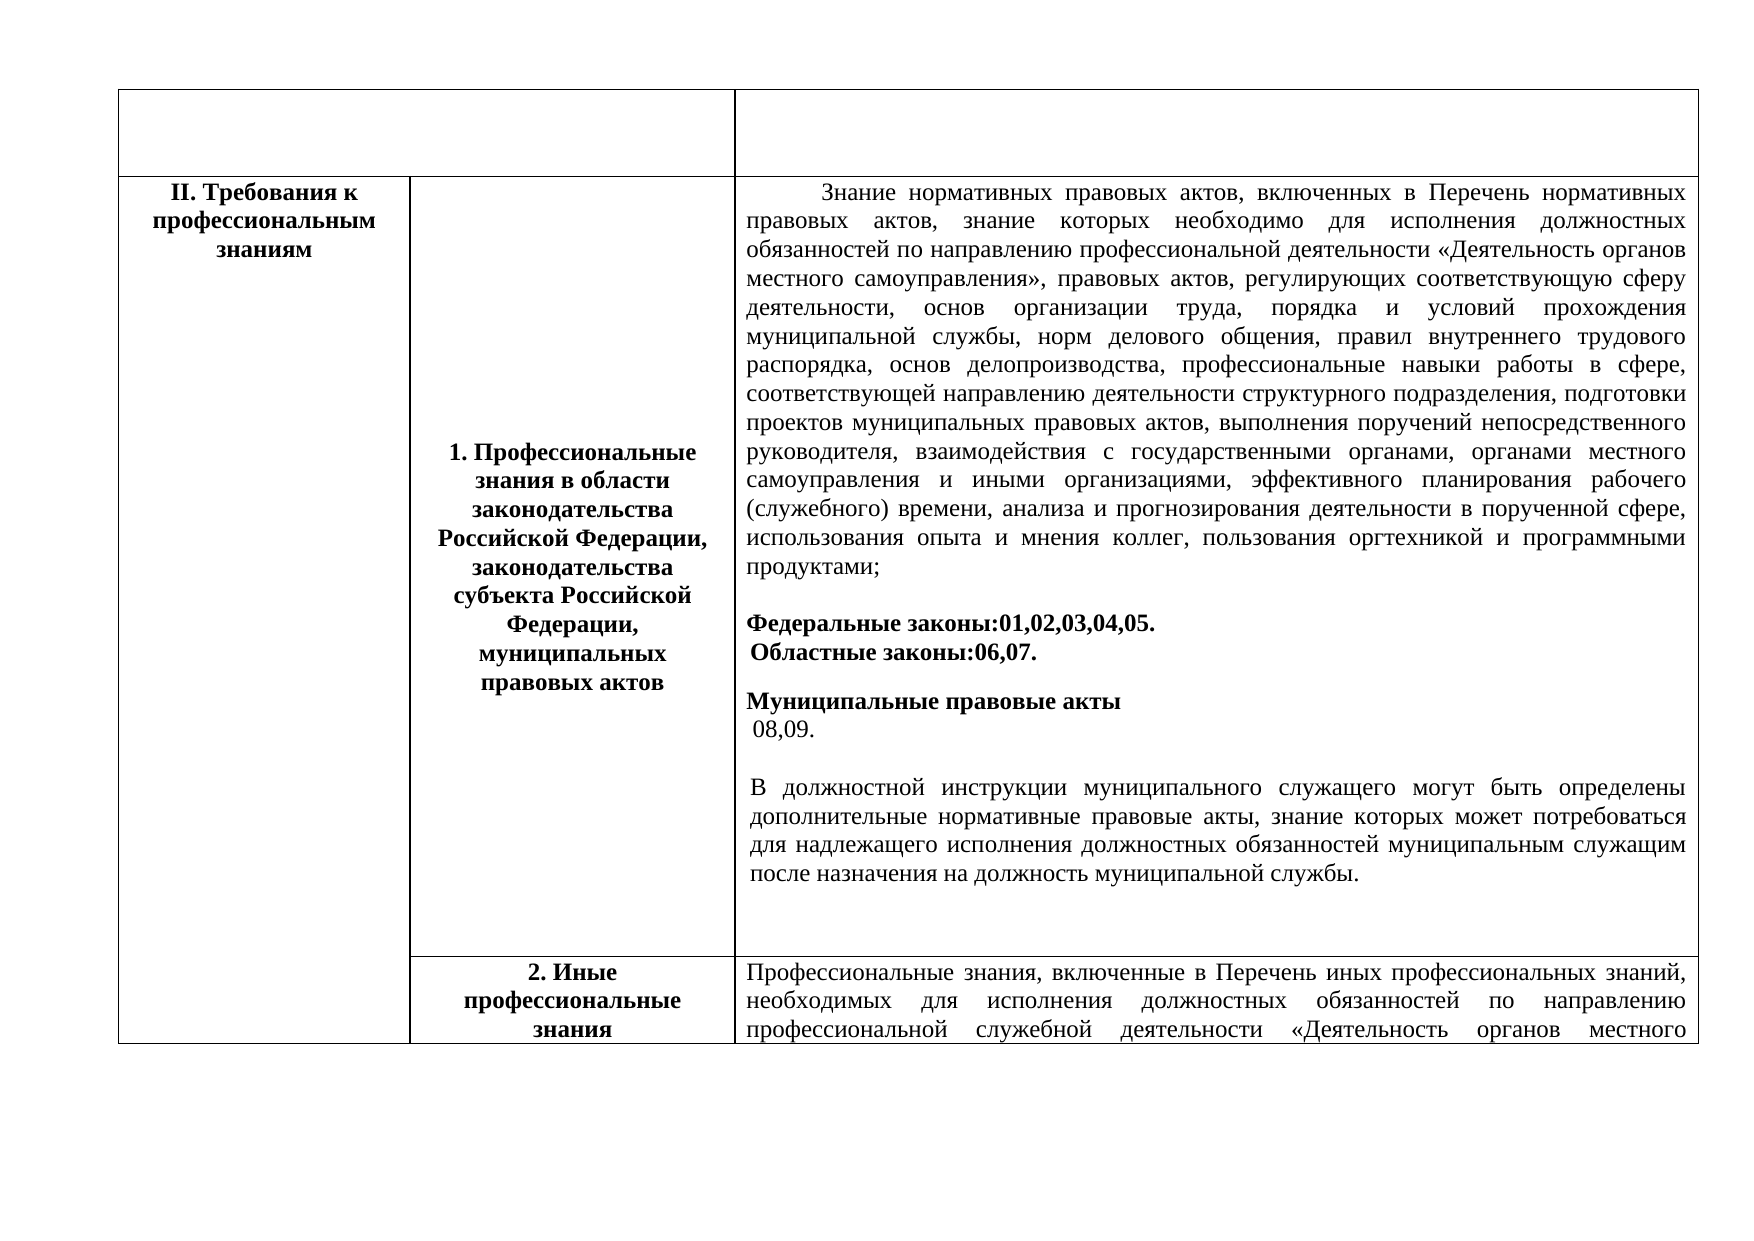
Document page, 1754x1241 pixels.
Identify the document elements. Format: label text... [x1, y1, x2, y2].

table_cell Знание нормативных правовых актов, включенных в Перечень нормативных правовых актов, знание которых необходимо для исполнения должностных обязанностей по направлению профессиональной деятельности «Деятельность органов местного самоуправления», правовых актов, регулирующих соответствующую сферу деятельности, основ организации труда, порядка и условий прохождения муниципальной службы, норм делового общения, правил внутреннего трудового распорядка, основ делопроизводства, профессиональные навыки работы в сфере, соответствующей направлению деятельности структурного подразделения, подготовки проектов муниципальных правовых актов, выполнения поручений непосредственного руководителя, взаимодействия с государственными органами, органами местного самоуправления и иными организациями, эффективного планирования рабочего (служебного) времени, анализа и прогнозирования деятельности в порученной сфере, использования опыта и мнения коллег, пользования оргтехникой и программными продуктами; Федеральные законы:01,02,03,04,05. Областные законы:06,07. Муниципальные правовые акты 08,09. В должностной инструкции муниципального служащего могут быть определены дополнительные нормативные правовые акты, знание которых может потребоваться для надлежащего исполнения должностных обязанностей муниципальным служащим после назначения на должность муниципальной службы. [736, 177, 1698, 956]
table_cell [411, 957, 734, 1043]
table_cell II. Требования к профессиональным знаниям [119, 177, 409, 1043]
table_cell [736, 957, 1698, 1043]
table_cell 1. Профессиональные знания в области законодательства Российской Федерации, законодательства субъекта Российской Федерации, муниципальных правовых актов [411, 177, 734, 956]
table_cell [119, 90, 734, 176]
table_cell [736, 90, 1698, 176]
